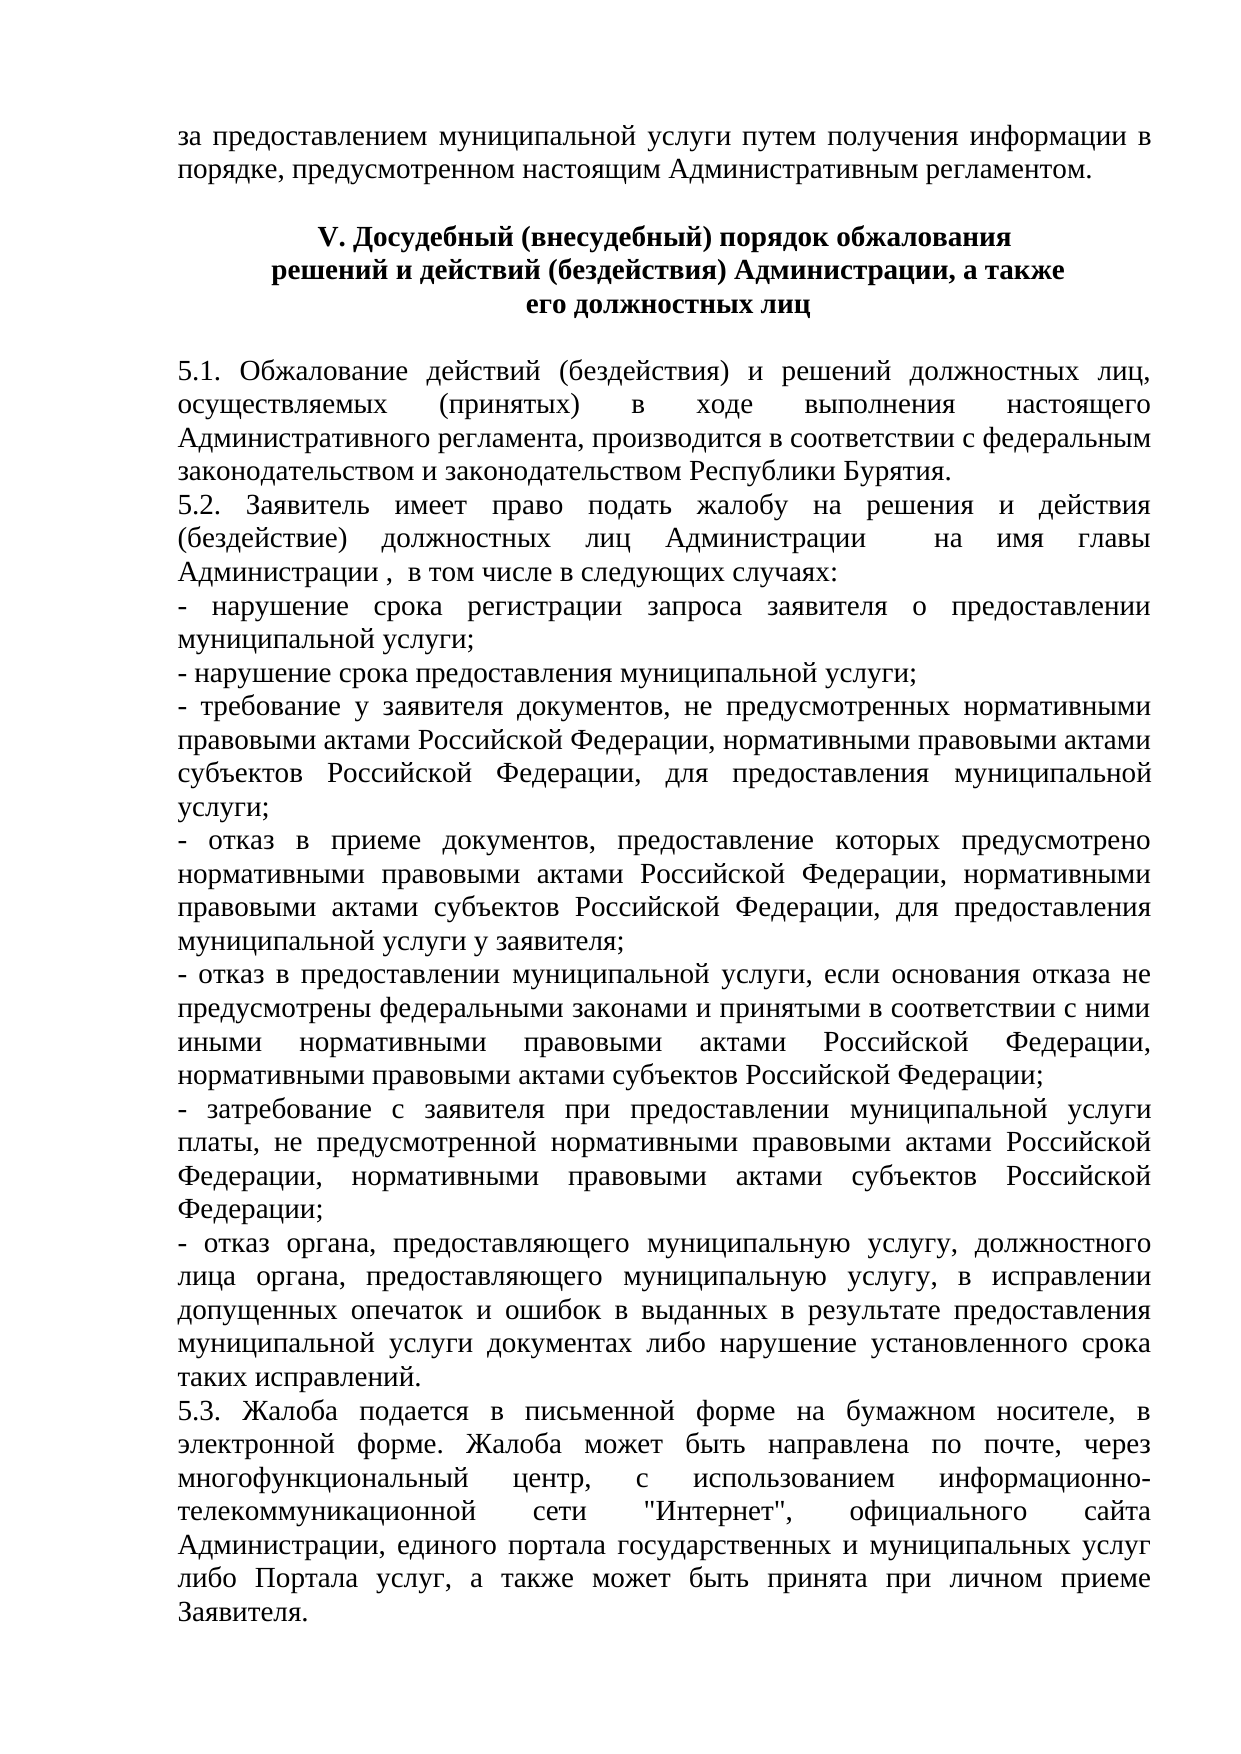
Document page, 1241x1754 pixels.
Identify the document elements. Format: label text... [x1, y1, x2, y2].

text решений и действий (бездействия) Администрации, а также [177, 252, 1152, 286]
text - нарушение срока регистрации запроса заявителя о предоставлении муниципальной услуги; [177, 588, 1152, 655]
text - затребование с заявителя при предоставлении муниципальной услуги платы, не предусмотренной нормативными правовыми актами Российской Федерации, нормативными правовыми актами субъектов Российской Федерации; [177, 1091, 1152, 1225]
text его должностных лиц [177, 286, 1152, 319]
text - отказ в приеме документов, предоставление которых предусмотрено нормативными правовыми актами Российской Федерации, нормативными правовыми актами субъектов Российской Федерации, для предоставления муниципальной услуги у заявителя; [177, 822, 1152, 957]
text 5.1. Обжалование действий (бездействия) и решений должностных лиц, осуществляемых (принятых) в ходе выполнения настоящего Административного регламента, производится в соответствии с федеральным законодательством и законодательством Республики Бурятия. [177, 353, 1152, 487]
text - отказ органа, предоставляющего муниципальную услугу, должностного лица органа, предоставляющего муниципальную услугу, в исправлении допущенных опечаток и ошибок в выданных в результате предоставления муниципальной услуги документах либо нарушение установленного срока таких исправлений. [177, 1225, 1152, 1393]
text - отказ в предоставлении муниципальной услуги, если основания отказа не предусмотрены федеральными законами и принятыми в соответствии с ними иными нормативными правовыми актами Российской Федерации, нормативными правовыми актами субъектов Российской Федерации; [177, 957, 1152, 1091]
text 5.3. Жалоба подается в письменной форме на бумажном носителе, в электронной форме. Жалоба может быть направлена по почте, через многофункциональный центр, с использованием информационно-телекоммуникационной сети "Интернет", официального сайта Администрации, единого портала государственных и муниципальных услуг либо Портала услуг, а также может быть принята при личном приеме Заявителя. [177, 1393, 1152, 1627]
text V. Досудебный (внесудебный) порядок обжалования [177, 219, 1152, 252]
text - требование у заявителя документов, не предусмотренных нормативными правовыми актами Российской Федерации, нормативными правовыми актами субъектов Российской Федерации, для предоставления муниципальной услуги; [177, 688, 1152, 822]
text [177, 118, 1152, 185]
text 5.2. Заявитель имеет право подать жалобу на решения и действия (бездействие) должностных лиц Администрации на имя главы Администрации , в том числе в следующих случаях: [177, 487, 1152, 588]
text - нарушение срока предоставления муниципальной услуги; [177, 655, 1152, 688]
